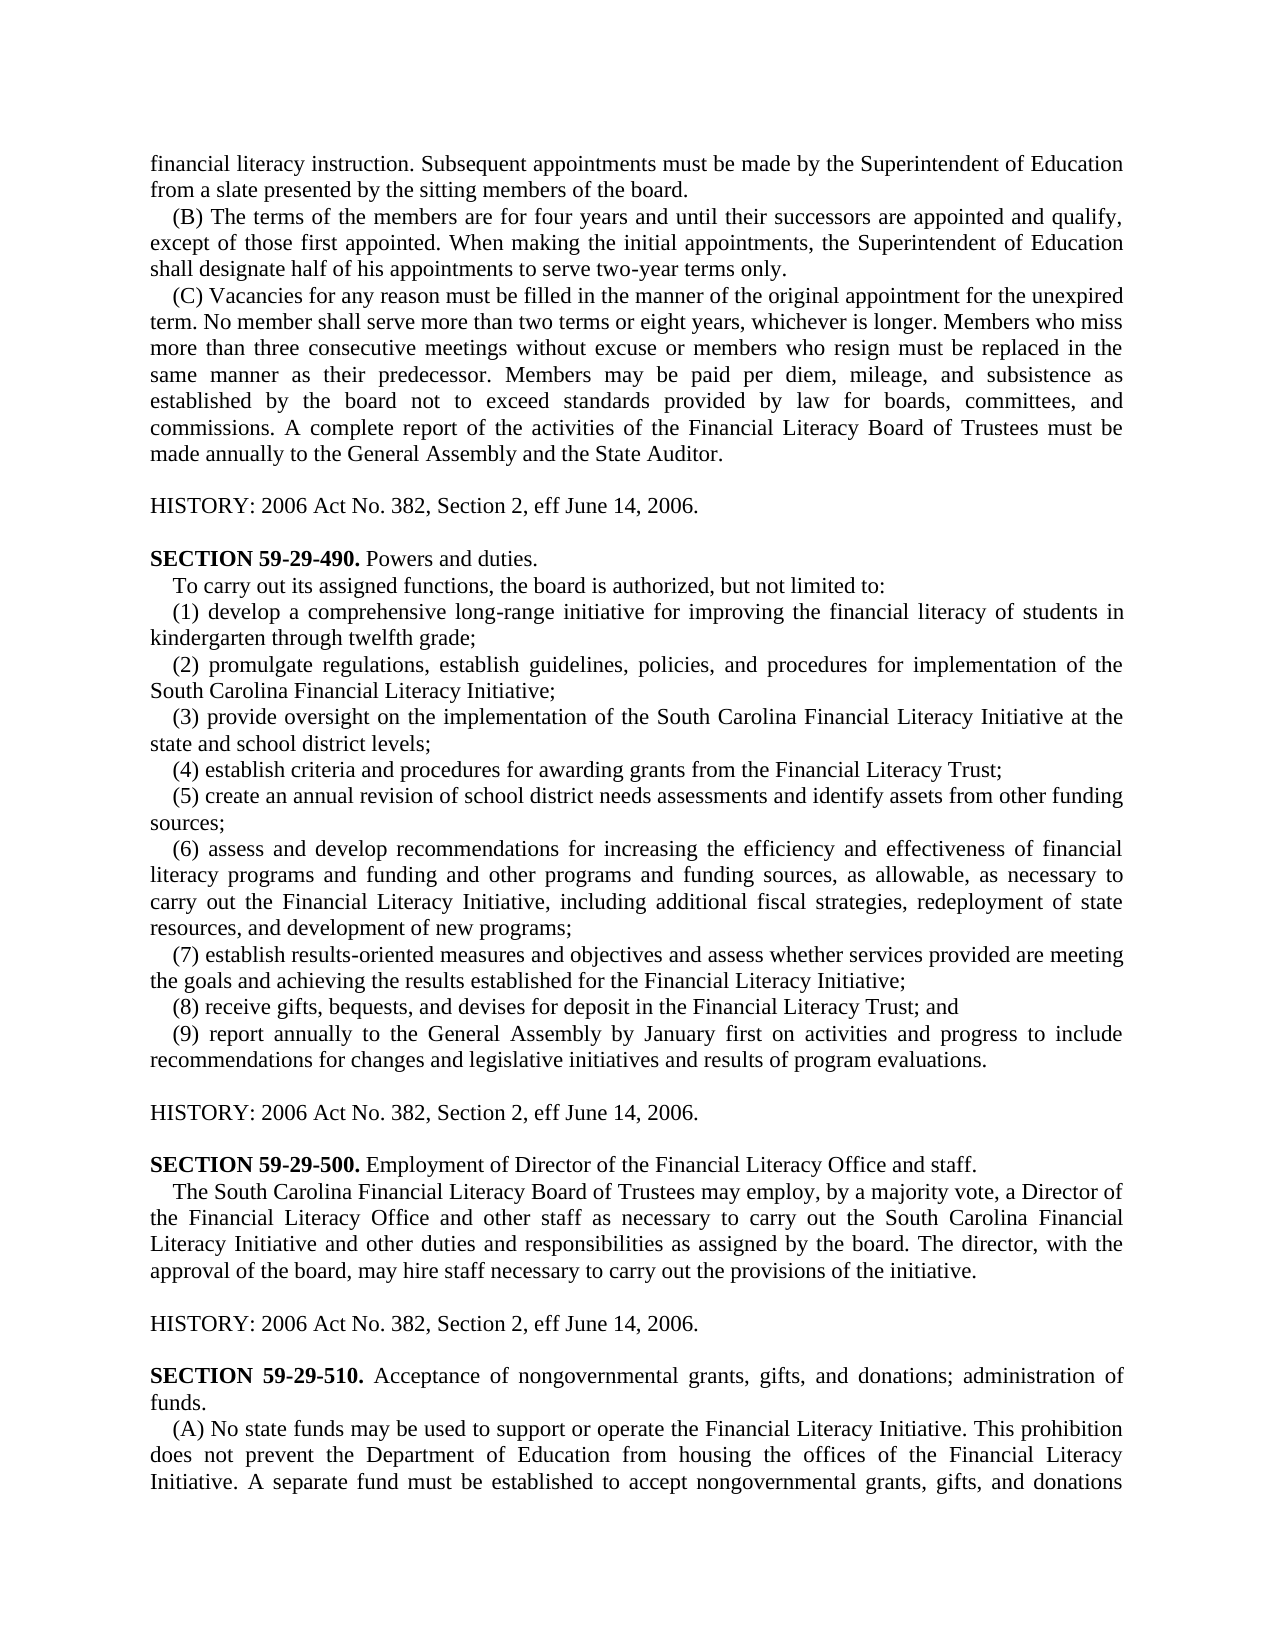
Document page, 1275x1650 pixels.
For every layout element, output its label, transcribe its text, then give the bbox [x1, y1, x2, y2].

text (C) Vacancies for any reason must be filled in the manner of the original appointment for the unexpired term. No member shall serve more than two terms or eight years, whichever is longer. Members who miss more than three consecutive meetings without excuse or members who resign must be replaced in the same manner as their predecessor. Members may be paid per diem, mileage, and subsistence as established by the board not to exceed standards provided by law for boards, committees, and commissions. A complete report of the activities of the Financial Literacy Board of Trustees must be made annually to the General Assembly and the State Auditor. [150, 282, 1125, 466]
text HISTORY: 2006 Act No. 382, Section 2, eff June 14, 2006. [150, 493, 1125, 519]
text (9) report annually to the General Assembly by January first on activities and progress to include recommendations for changes and legislative initiatives and results of program evaluations. [150, 1020, 1125, 1072]
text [150, 150, 1125, 203]
text HISTORY: 2006 Act No. 382, Section 2, eff June 14, 2006. [150, 1099, 1125, 1125]
text (7) establish results-oriented measures and objectives and assess whether services provided are meeting the goals and achieving the results established for the Financial Literacy Initiative; [150, 941, 1125, 993]
text To carry out its assigned functions, the board is authorized, but not limited to: [150, 572, 1125, 598]
text (6) assess and develop recommendations for increasing the efficiency and effectiveness of financial literacy programs and funding and other programs and funding sources, as allowable, as necessary to carry out the Financial Literacy Initiative, including additional fiscal strategies, redeployment of state resources, and development of new programs; [150, 835, 1125, 941]
text (4) establish criteria and procedures for awarding grants from the Financial Literacy Trust; [150, 756, 1125, 782]
text SECTION 59-29-510. Acceptance of nongovernmental grants, gifts, and donations; administration of funds. [150, 1362, 1125, 1415]
text (3) provide oversight on the implementation of the South Carolina Financial Literacy Initiative at the state and school district levels; [150, 703, 1125, 756]
text (8) receive gifts, bequests, and devises for deposit in the Financial Literacy Trust; and [150, 993, 1125, 1020]
text (2) promulgate regulations, establish guidelines, policies, and procedures for implementation of the South Carolina Financial Literacy Initiative; [150, 651, 1125, 703]
text The South Carolina Financial Literacy Board of Trustees may employ, by a majority vote, a Director of the Financial Literacy Office and other staff as necessary to carry out the South Carolina Financial Literacy Initiative and other duties and responsibilities as assigned by the board. The director, with the approval of the board, may hire staff necessary to carry out the provisions of the initiative. [150, 1178, 1125, 1283]
text (1) develop a comprehensive long-range initiative for improving the financial literacy of students in kindergarten through twelfth grade; [150, 598, 1125, 651]
text (B) The terms of the members are for four years and until their successors are appointed and qualify, except of those first appointed. When making the initial appointments, the Superintendent of Education shall designate half of his appointments to serve two-year terms only. [150, 203, 1125, 282]
text (5) create an annual revision of school district needs assessments and identify assets from other funding sources; [150, 782, 1125, 835]
text HISTORY: 2006 Act No. 382, Section 2, eff June 14, 2006. [150, 1309, 1125, 1336]
text SECTION 59-29-490. Powers and duties. [150, 545, 1125, 572]
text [150, 1415, 1125, 1494]
text SECTION 59-29-500. Employment of Director of the Financial Literacy Office and staff. [150, 1151, 1125, 1178]
